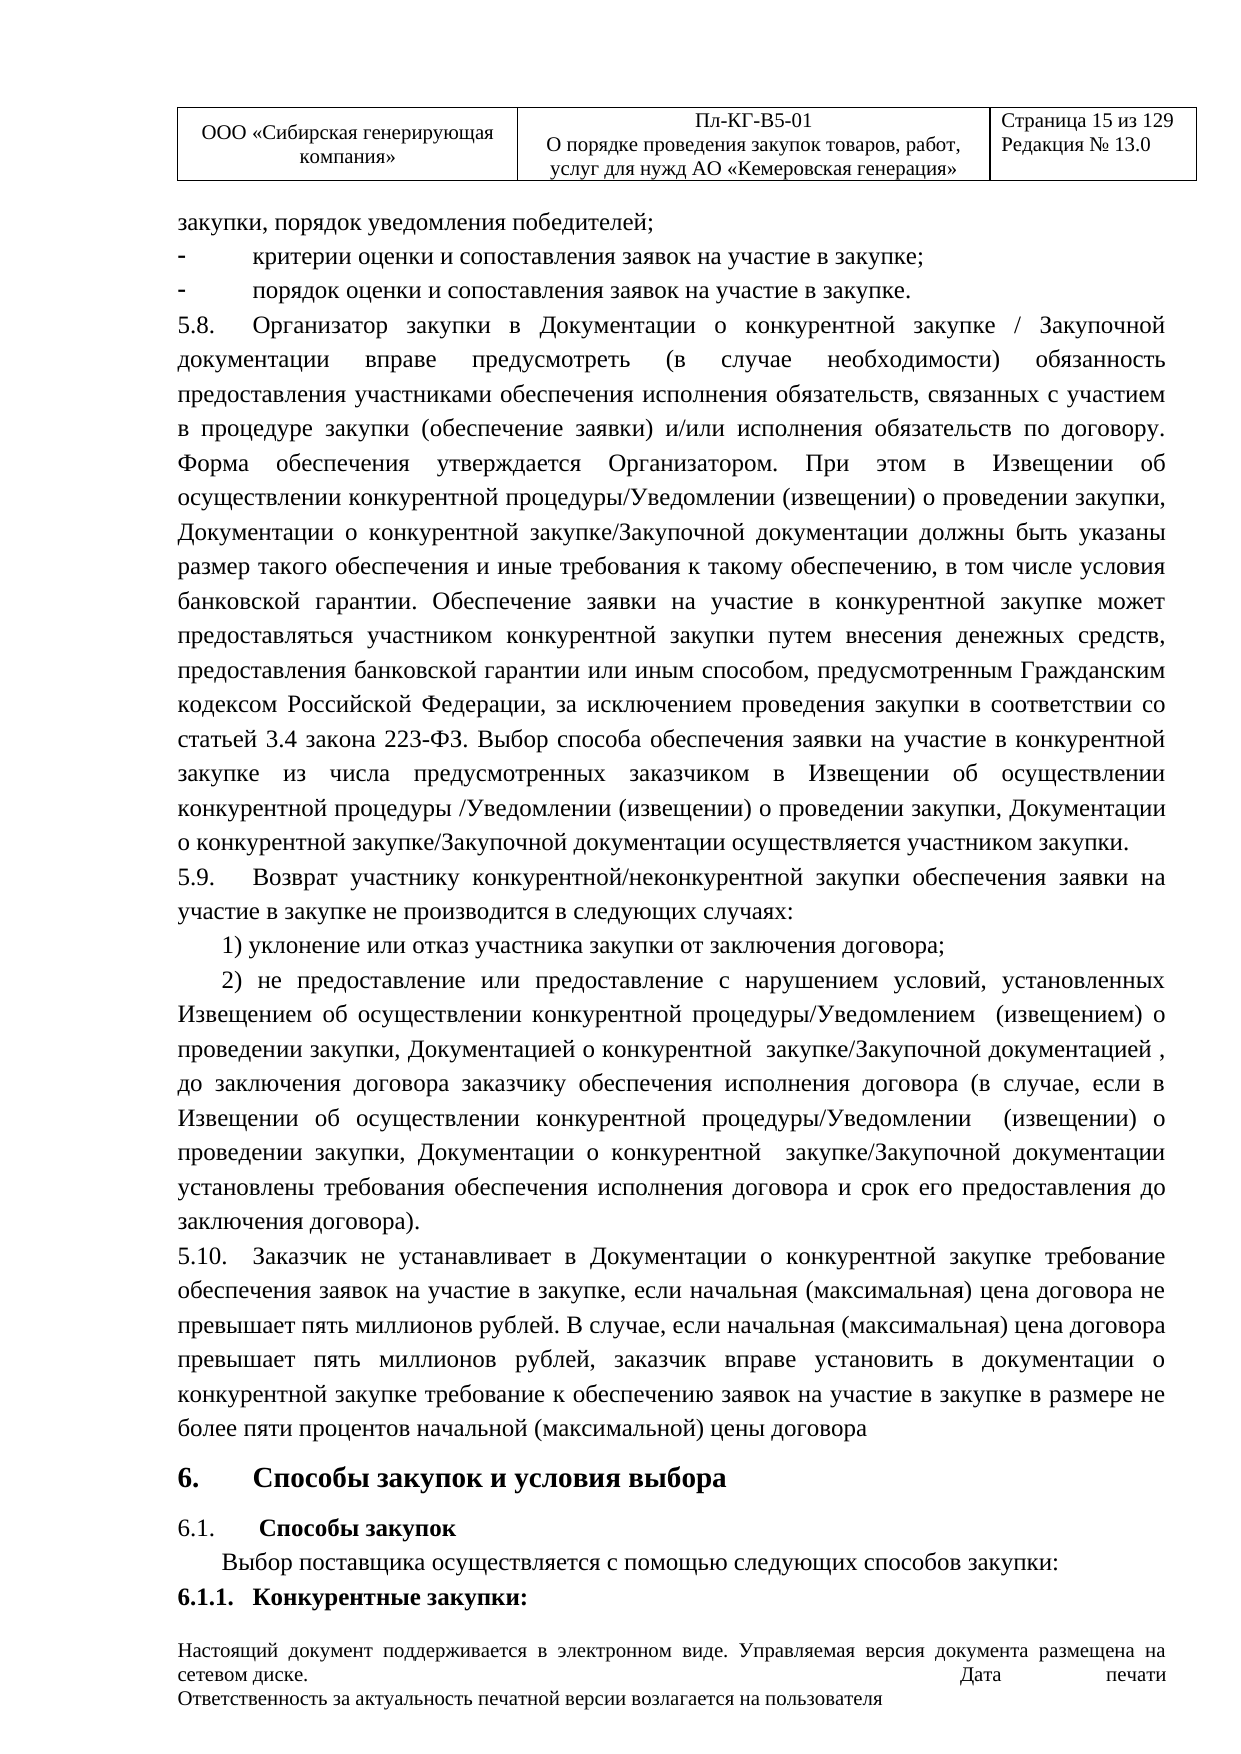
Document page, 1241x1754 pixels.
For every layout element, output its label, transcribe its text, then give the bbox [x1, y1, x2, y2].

text 2) не предоставление или предоставление с нарушением условий, установленных Извещением об осуществлении конкурентной процедуры/Уведомлением (извещением) о проведении закупки, Документацией о конкурентной закупке/Закупочной документацией , до заключения договора заказчику обеспечения исполнения договора (в случае, если в Извещении об осуществлении конкурентной процедуры/Уведомлении (извещении) о проведении закупки, Документации о конкурентной закупке/Закупочной документации установлены требования обеспечения исполнения договора и срок его предоставления до заключения договора). [177, 965, 1166, 1235]
list критерии оценки и сопоставления заявок на участие в закупке; [177, 241, 1166, 270]
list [177, 207, 1166, 235]
list порядок оценки и сопоставления заявок на участие в закупке. [177, 276, 1166, 304]
list Организатор закупки в Документации о конкурентной закупке / Закупочной документации вправе предусмотреть (в случае необходимости) обязанность предоставления участниками обеспечения исполнения обязательств, связанных с участием в процедуре закупки (обеспечение заявки) и/или исполнения обязательств по договору. Форма обеспечения утверждается Организатором. При этом в Извещении об осуществлении конкурентной процедуры/Уведомлении (извещении) о проведении закупки, Документации о конкурентной закупке/Закупочной документации должны быть указаны размер такого обеспечения и иные требования к такому обеспечению, в том числе условия банковской гарантии. Обеспечение заявки на участие в конкурентной закупке может предоставляться участником конкурентной закупки путем внесения денежных средств, предоставления банковской гарантии или иным способом, предусмотренным Гражданским кодексом Российской Федерации, за исключением проведения закупки в соответствии со статьей 3.4 закона 223-ФЗ. Выбор способа обеспечения заявки на участие в конкурентной закупке из числа предусмотренных заказчиком в Извещении об осуществлении конкурентной процедуры /Уведомлении (извещении) о проведении закупки, Документации о конкурентной закупке/Закупочной документации осуществляется участником закупки. [177, 310, 1166, 856]
list Заказчик не устанавливает в Документации о конкурентной закупке требование обеспечения заявок на участие в закупке, если начальная (максимальная) цена договора не превышает пять миллионов рублей. В случае, если начальная (максимальная) цена договора превышает пять миллионов рублей, заказчик вправе установить в документации о конкурентной закупке требование к обеспечению заявок на участие в закупке в размере не более пяти процентов начальной (максимальной) цены договора [177, 1241, 1166, 1442]
text Выбор поставщика осуществляется с помощью следующих способов закупки: [177, 1547, 1166, 1576]
list Конкурентные закупки: [177, 1582, 1166, 1611]
list Способы закупок [177, 1513, 1166, 1542]
list Возврат участнику конкурентной/неконкурентной закупки обеспечения заявки на участие в закупке не производится в следующих случаях: [177, 862, 1166, 925]
subtitle Способы закупок и условия выбора [177, 1460, 1166, 1494]
text 1) уклонение или отказ участника закупки от заключения договора; [177, 931, 1166, 959]
